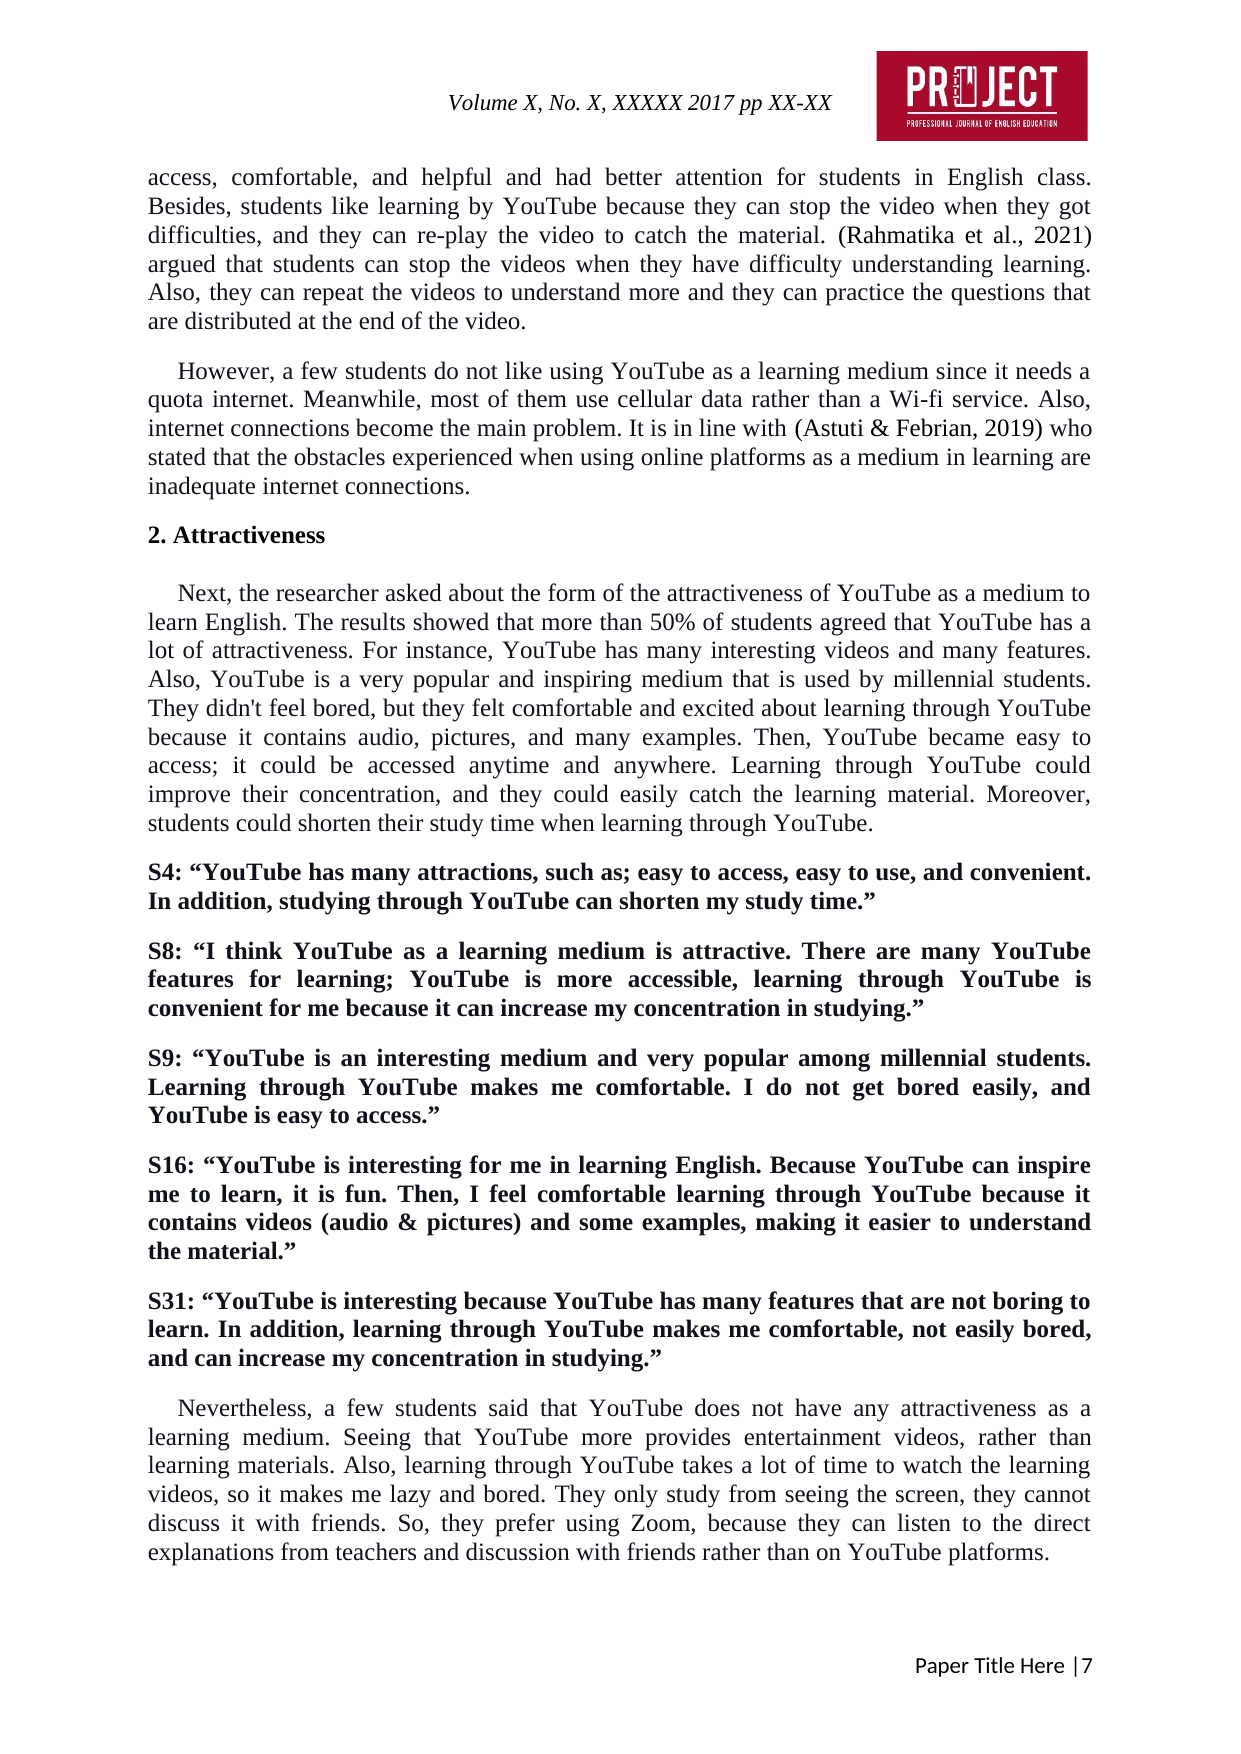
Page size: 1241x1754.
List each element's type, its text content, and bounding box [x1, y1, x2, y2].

text S16: “YouTube is interesting for me in learning English. Because YouTube can inspire me to learn, it is fun. Then, I feel comfortable learning through YouTube because it contains videos (audio & pictures) and some examples, making it easier to understand the material.” [148, 1150, 1092, 1265]
text S31: “YouTube is interesting because YouTube has many features that are not boring to learn. In addition, learning through YouTube makes me comfortable, not easily bored, and can increase my concentration in studying.” [148, 1286, 1092, 1372]
picture [876, 51, 1088, 141]
text S4: “YouTube has many attractions, such as; easy to access, easy to use, and convenient. In addition, studying through YouTube can shorten my study time.” [148, 857, 1092, 915]
text Nevertheless, a few students said that YouTube does not have any attractiveness as a learning medium. Seeing that YouTube more provides entertainment videos, rather than learning materials. Also, learning through YouTube takes a lot of time to watch the learning videos, so it makes me lazy and bored. They only study from seeing the screen, they cannot discuss it with friends. So, they prefer using Zoom, because they can listen to the direct explanations from teachers and discussion with friends rather than on YouTube platforms. [148, 1393, 1092, 1565]
text Next, the researcher asked about the form of the attractiveness of YouTube as a medium to learn English. The results showed that more than 50% of students agreed that YouTube has a lot of attractiveness. For instance, YouTube has many interesting videos and many features. Also, YouTube is a very popular and inspiring medium that is used by millennial students. They didn't feel bored, but they felt comfortable and excited about learning through YouTube because it contains audio, pictures, and many examples. Then, YouTube became easy to access; it could be accessed anytime and anywhere. Learning through YouTube could improve their concentration, and they could easily catch the learning material. Moreover, students could shorten their study time when learning through YouTube. [148, 578, 1092, 837]
text S8: “I think YouTube as a learning medium is attractive. There are many YouTube features for learning; YouTube is more accessible, learning through YouTube is convenient for me because it can increase my concentration in studying.” [148, 936, 1092, 1022]
text S9: “YouTube is an interesting medium and very popular among millennial students. Learning through YouTube makes me comfortable. I do not get bored easily, and YouTube is easy to access.” [148, 1043, 1092, 1129]
text However, a few students do not like using YouTube as a learning medium since it needs a quota internet. Meanwhile, most of them use cellular data rather than a Wi-fi service. Also, internet connections become the main problem. It is in line with who stated that the obstacles experienced when using online platforms as a medium in learning are inadequate internet connections. [148, 356, 1092, 499]
text 2. Attractiveness [148, 520, 1092, 549]
